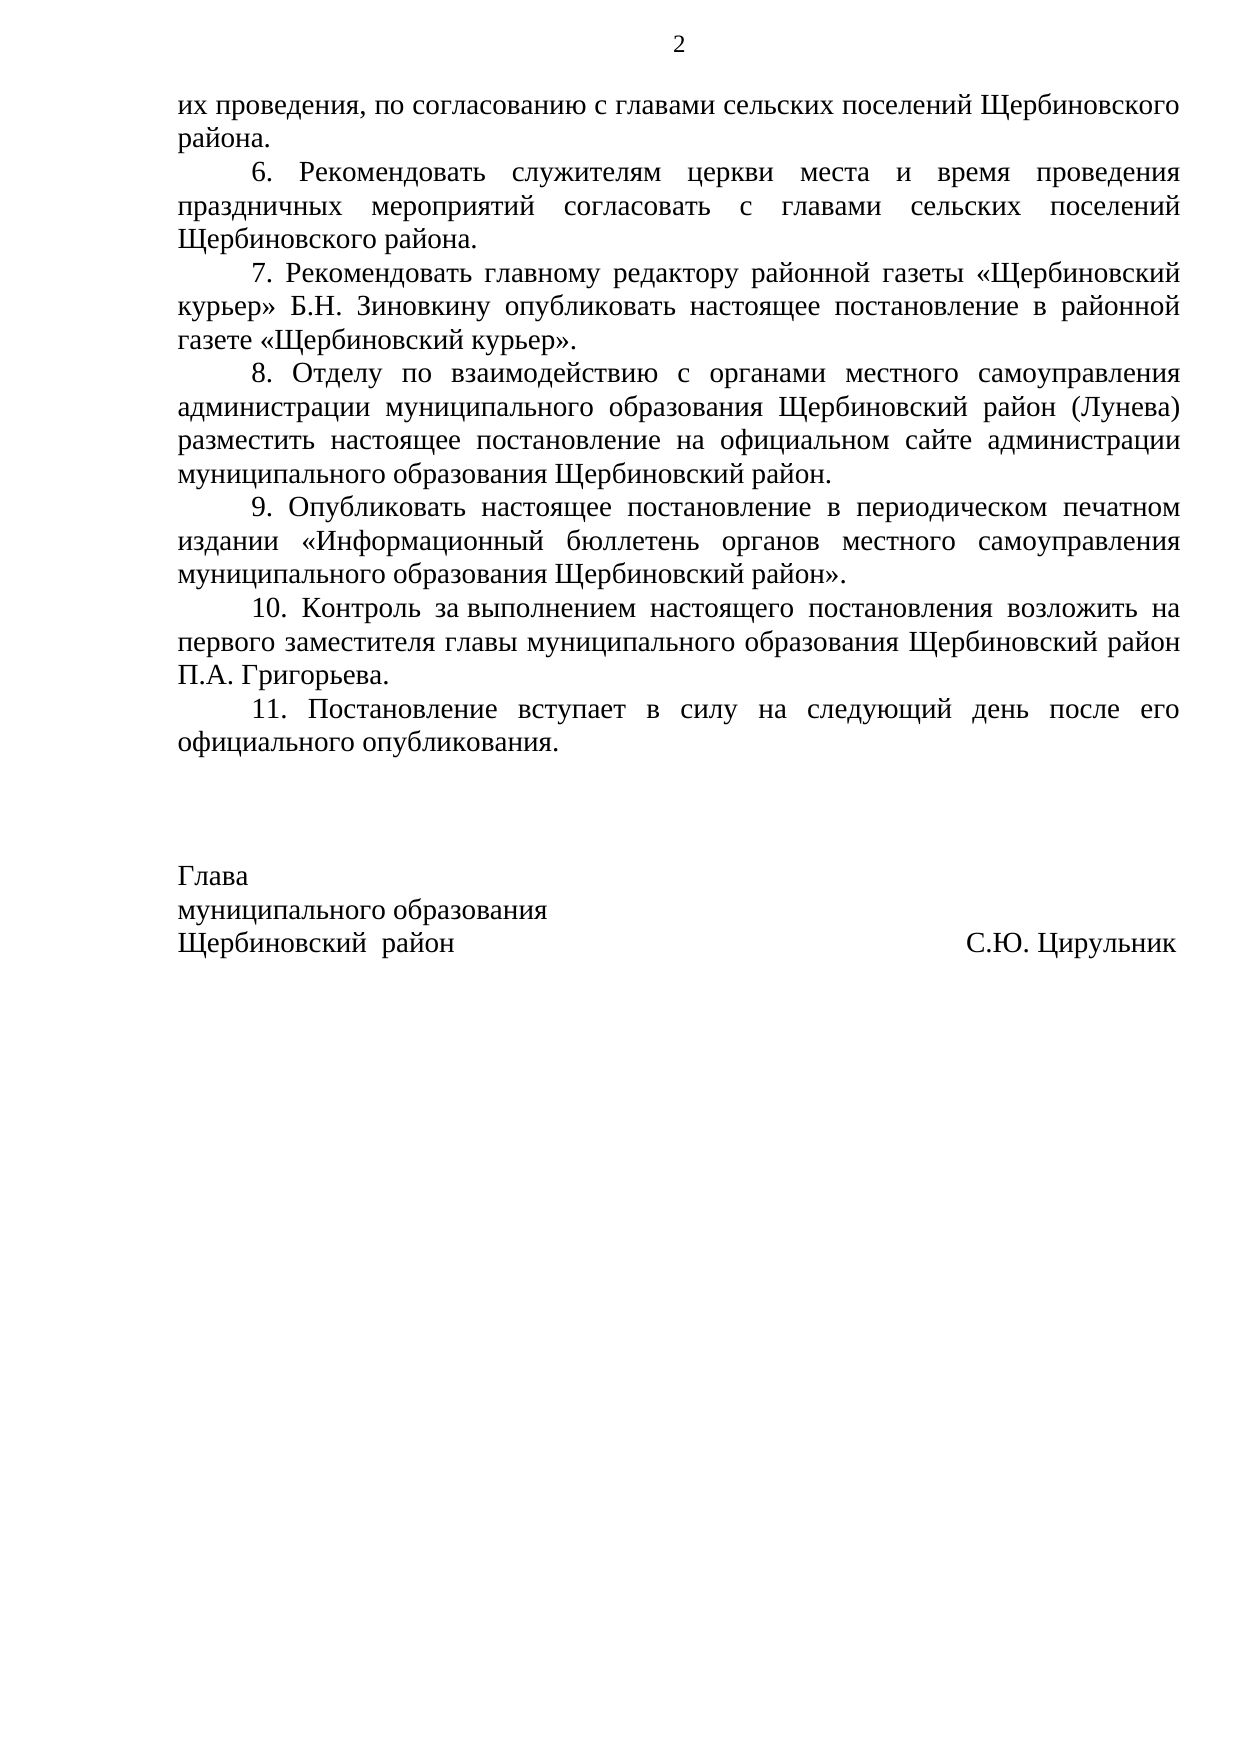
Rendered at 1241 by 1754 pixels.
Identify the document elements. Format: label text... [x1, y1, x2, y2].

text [177, 87, 1181, 154]
text 11. Постановление вступает в силу на следующий день после его официального опубликования. [177, 691, 1181, 758]
text Глава [177, 858, 1181, 892]
text 7. Рекомендовать главному редактору районной газеты «Щербиновский курьер» Б.Н. Зиновкину опубликовать настоящее постановление в районной газете «Щербиновский курьер». [177, 255, 1181, 355]
text 8. Отделу по взаимодействию с органами местного самоуправления администрации муниципального образования Щербиновский район (Лунева) разместить настоящее постановление на официальном сайте администрации муниципального образования Щербиновский район. [177, 355, 1181, 489]
text 10. Контроль за выполнением настоящего постановления возложить на первого заместителя главы муниципального образования Щербиновский район П.А. Григорьева. [177, 590, 1181, 691]
text Щербиновский район С.Ю. Цирульник [177, 926, 1181, 959]
text муниципального образования [177, 892, 1181, 926]
text 9. Опубликовать настоящее постановление в периодическом печатном издании «Информационный бюллетень органов местного самоуправления муниципального образования Щербиновский район». [177, 489, 1181, 590]
text 6. Рекомендовать служителям церкви места и время проведения праздничных мероприятий согласовать с главами сельских поселений Щербиновского района. [177, 154, 1181, 255]
